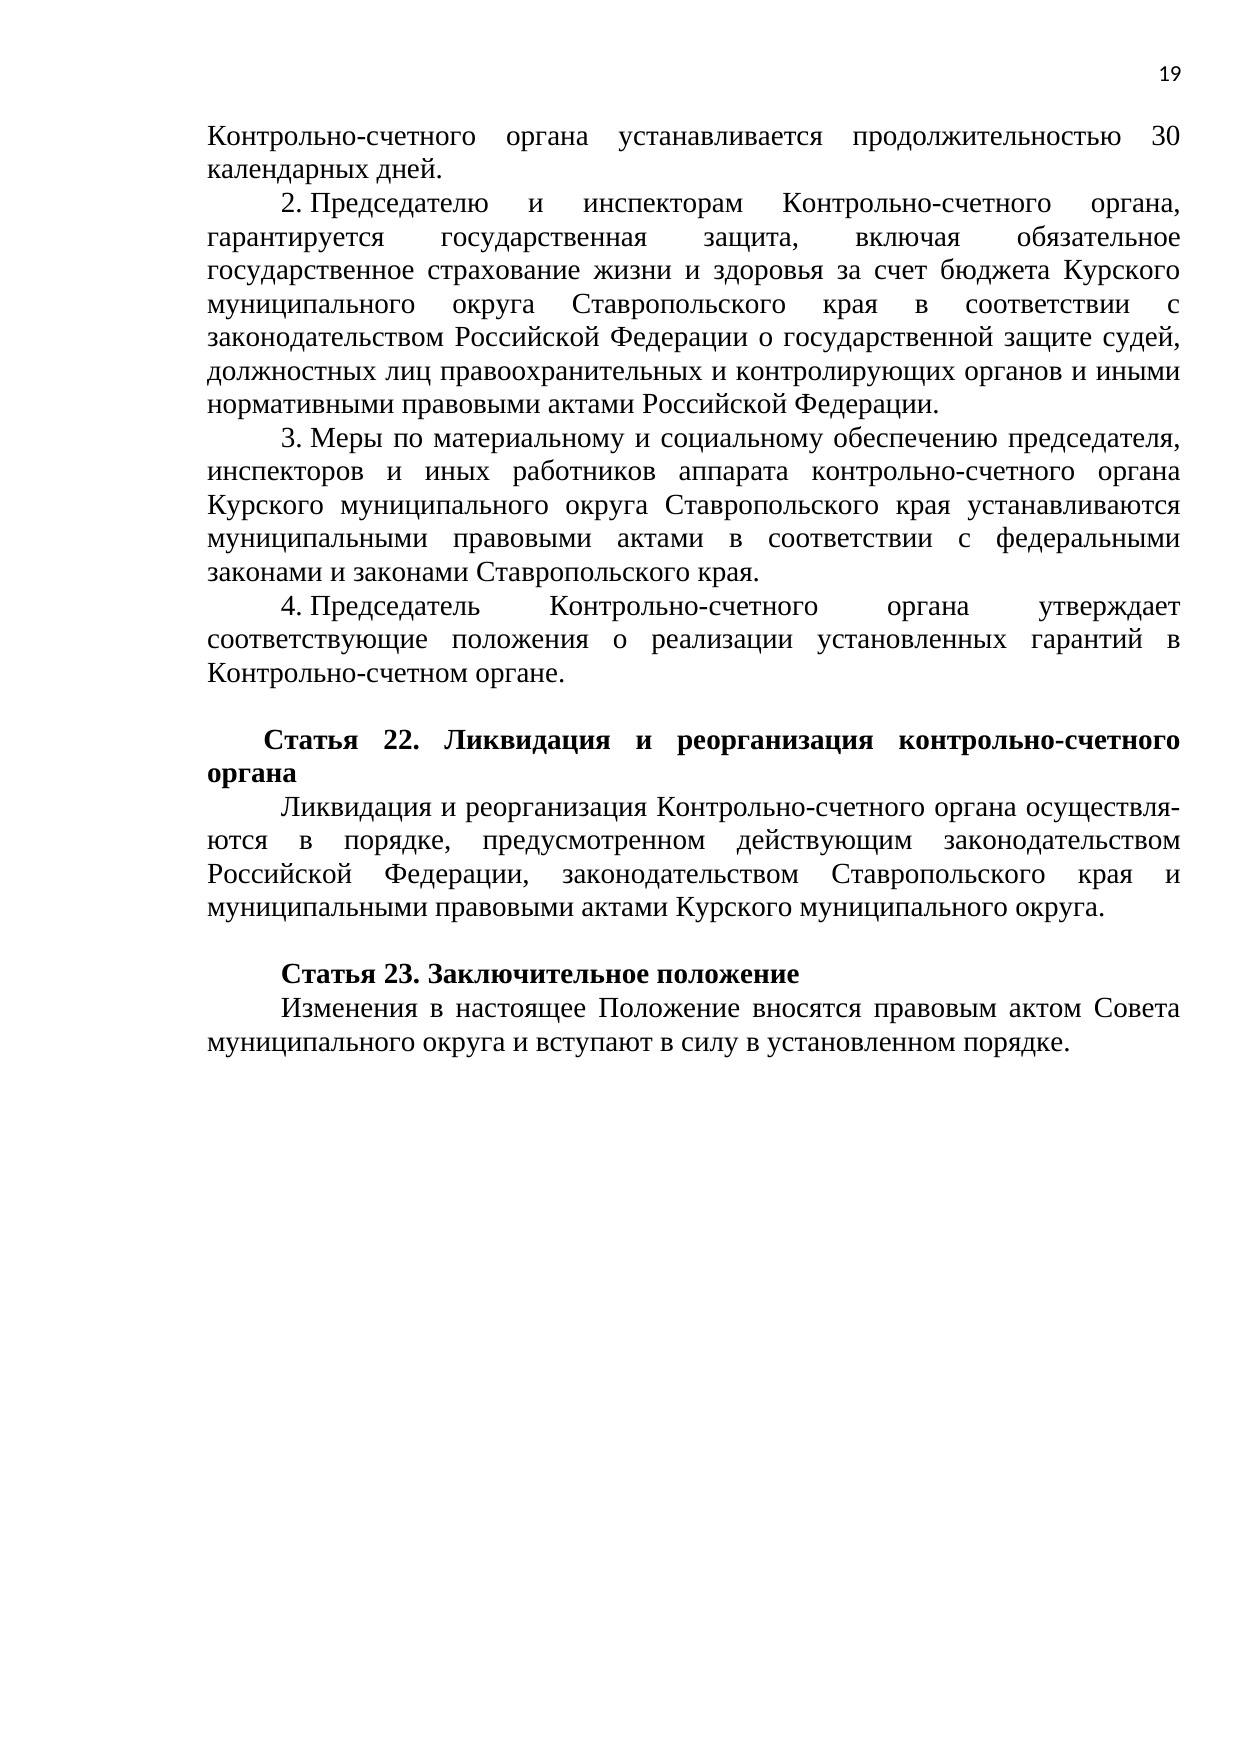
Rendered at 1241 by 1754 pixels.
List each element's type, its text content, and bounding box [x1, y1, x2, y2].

text Ликвидация и реорганизация Контрольно-счетного органа осуществля-ются в порядке, предусмотренном действующим законодательством Российской Федерации, законодательством Ставропольского края и муниципальными правовыми актами Курского муниципального округа. [207, 789, 1181, 923]
text Изменения в настоящее Положение вносятся правовым актом Совета муниципального округа и вступают в силу в установленном порядке. [207, 990, 1181, 1057]
text 2. Председателю и инспекторам Контрольно-счетного органа, гарантируется государственная защита, включая обязательное государственное страхование жизни и здоровья за счет бюджета Курского муниципального округа Ставропольского края в соответствии с законодательством Российской Федерации о государственной защите судей, должностных лиц правоохранительных и контролирующих органов и иными нормативными правовыми актами Российской Федерации. [207, 185, 1181, 420]
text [207, 118, 1181, 185]
text 3. Меры по материальному и социальному обеспечению председателя, инспекторов и иных работников аппарата контрольно-счетного органа Курского муниципального округа Ставропольского края устанавливаются муниципальными правовыми актами в соответствии с федеральными законами и законами Ставропольского края. [207, 420, 1181, 588]
text Статья 22. Ликвидация и реорганизация контрольно-счетного органа [207, 722, 1181, 789]
text 4. Председатель Контрольно-счетного органа утверждает соответствующие положения о реализации установленных гарантий в Контрольно-счетном органе. [207, 588, 1181, 688]
title Статья 23. Заключительное положение [207, 957, 1181, 990]
